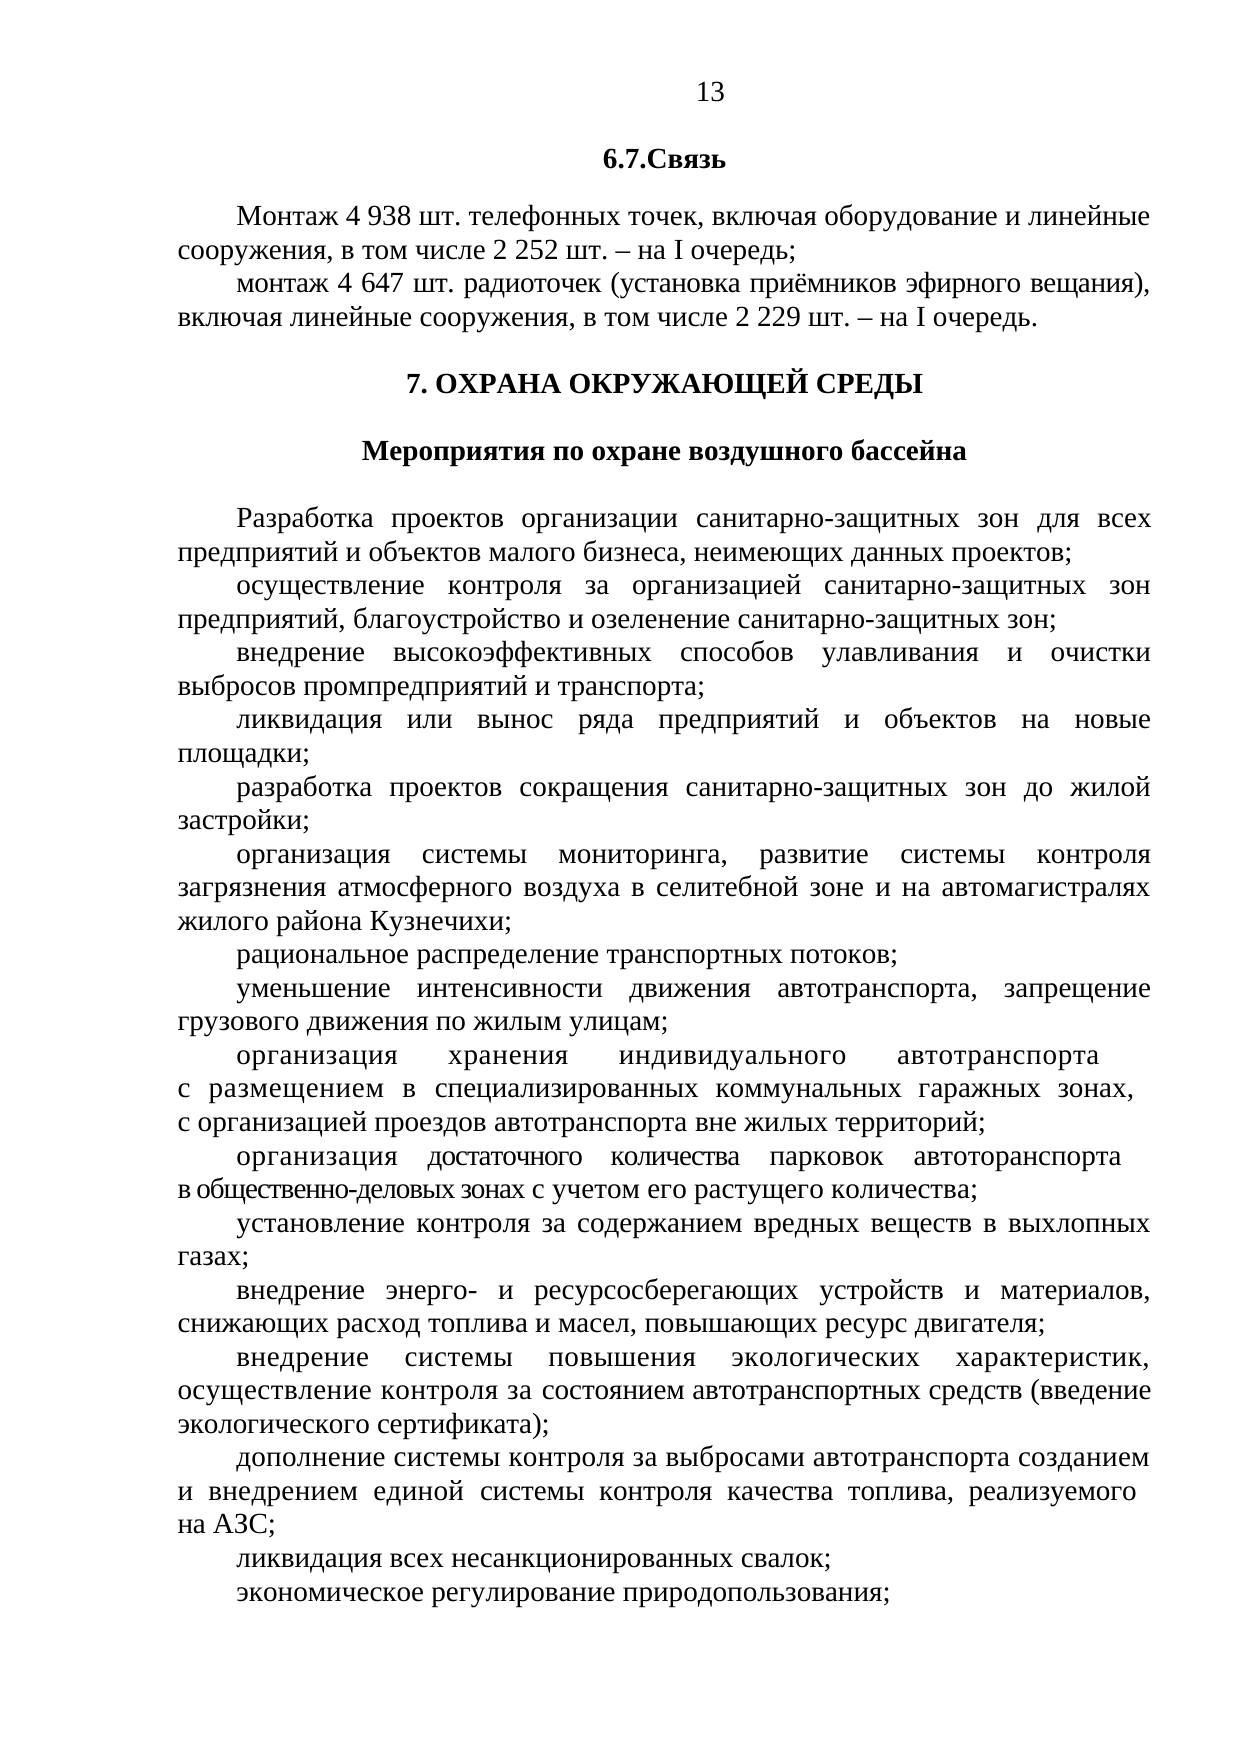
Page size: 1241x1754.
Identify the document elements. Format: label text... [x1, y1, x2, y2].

text монтаж 4 647 шт. радиоточек (установка приёмников эфирного вещания), включая линейные сооружения, в том числе 2 229 шт. – на I очередь. [177, 266, 1152, 333]
text дополнение системы контроля за выбросами автотранспорта созданием и внедрением единой системы контроля качества топлива, реализуемого на АЗС; [177, 1439, 1152, 1540]
text разработка проектов сокращения санитарно-защитных зон до жилой застройки; [177, 769, 1152, 836]
text 6.7.Связь [177, 141, 1152, 174]
text рациональное распределение транспортных потоков; [177, 936, 1152, 970]
text Разработка проектов организации санитарно-защитных зон для всех предприятий и объектов малого бизнеса, неимеющих данных проектов; [177, 500, 1152, 567]
text организация системы мониторинга, развитие системы контроля загрязнения атмосферного воздуха в селитебной зоне и на автомагистралях жилого района Кузнечихи; [177, 836, 1152, 936]
text установление контроля за содержанием вредных веществ в выхлопных газах; [177, 1205, 1152, 1272]
text внедрение системы повышения экологических характеристик, осуществление контроля за состоянием автотранспортных средств (введение экологического сертификата); [177, 1339, 1152, 1439]
text экономическое регулирование природопользования; [177, 1574, 1152, 1607]
text ликвидация всех несанкционированных свалок; [177, 1540, 1152, 1574]
text внедрение высокоэффективных способов улавливания и очистки выбросов промпредприятий и транспорта; [177, 634, 1152, 702]
text ликвидация или вынос ряда предприятий и объектов на новые площадки; [177, 702, 1152, 769]
text организация хранения индивидуального автотранспорта с размещением в специализированных коммунальных гаражных зонах, с организацией проездов автотранспорта вне жилых территорий; [177, 1037, 1152, 1138]
text 13 [224, 74, 1152, 107]
text 7. ОХРАНА ОКРУЖАЮЩЕЙ СРЕДЫ [177, 366, 1152, 400]
text внедрение энерго- и ресурсосберегающих устройств и материалов, снижающих расход топлива и масел, повышающих ресурс двигателя; [177, 1272, 1152, 1339]
text уменьшение интенсивности движения автотранспорта, запрещение грузового движения по жилым улицам; [177, 970, 1152, 1037]
text Монтаж 4 938 шт. телефонных точек, включая оборудование и линейные сооружения, в том числе 2 252 шт. – на I очередь; [177, 198, 1152, 266]
text организация достаточного количества парковок автоторанспорта в общественно-деловых зонах с учетом его растущего количества; [177, 1138, 1152, 1205]
text осуществление контроля за организацией санитарно-защитных зон предприятий, благоустройство и озеленение санитарно-защитных зон; [177, 567, 1152, 634]
text Мероприятия по охране воздушного бассейна [177, 433, 1152, 467]
